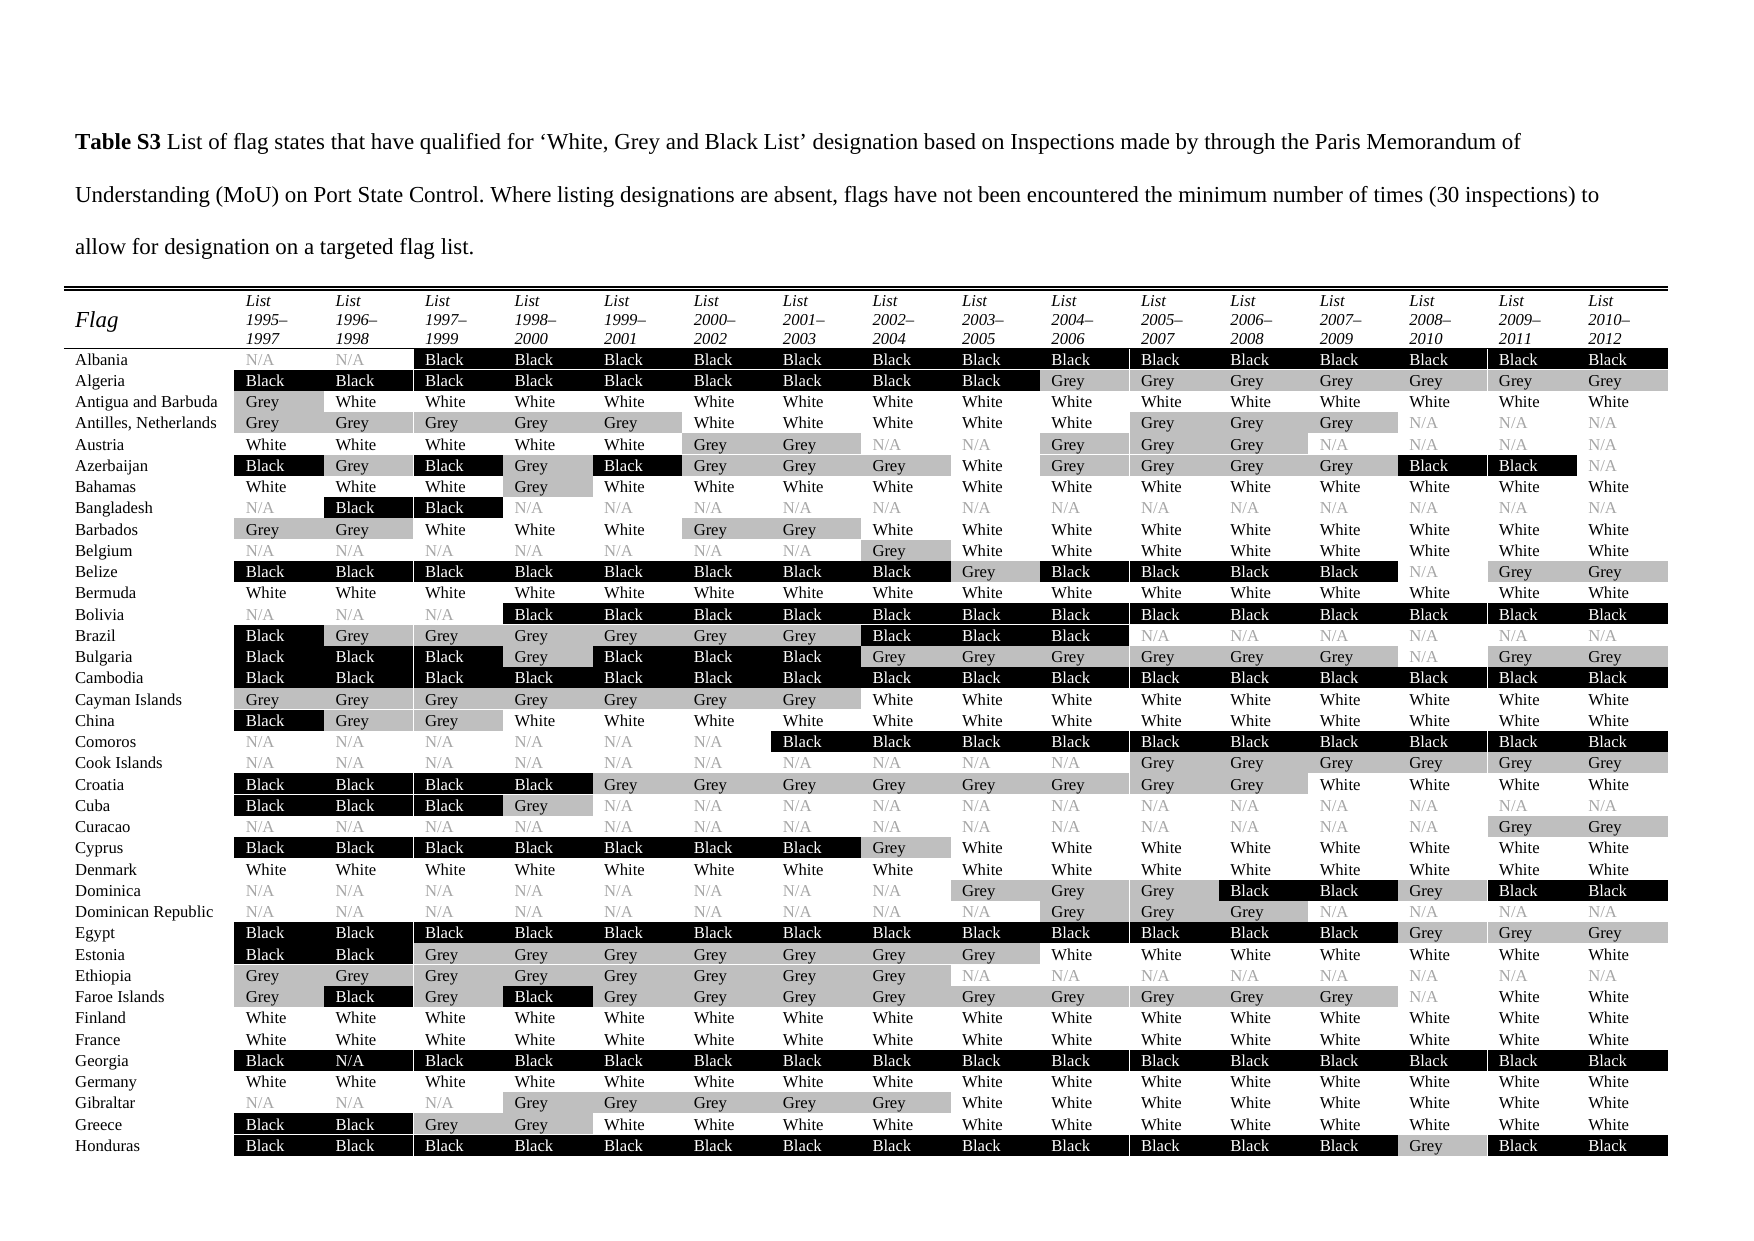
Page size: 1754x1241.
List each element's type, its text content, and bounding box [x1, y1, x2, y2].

table_cell Black [324, 795, 413, 816]
table_cell N/A [951, 816, 1040, 837]
table_cell White [234, 858, 324, 879]
table_cell White [1577, 837, 1668, 858]
table_cell N/A [234, 497, 324, 518]
table_cell Grey [1577, 561, 1668, 582]
table_cell Grey [1219, 370, 1308, 391]
table_cell White [234, 433, 324, 454]
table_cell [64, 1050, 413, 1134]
table_cell N/A [1308, 625, 1398, 646]
table_cell Grey [503, 646, 593, 667]
table_cell Grey [1308, 752, 1398, 773]
table_cell Black [1398, 603, 1487, 624]
table_cell N/A [1308, 497, 1398, 518]
table_cell Grey [324, 688, 413, 709]
table_cell Black [1308, 667, 1398, 688]
table_cell Grey [1219, 646, 1308, 667]
table_cell Black [1577, 603, 1668, 624]
table_cell Black [1398, 349, 1487, 369]
table_cell White [414, 476, 503, 497]
table_cell N/A [324, 540, 413, 561]
table_cell White [593, 582, 682, 603]
table_cell White [414, 433, 503, 454]
table_cell Antigua and Barbuda [64, 391, 234, 412]
table_cell N/A [1130, 816, 1219, 837]
table_cell Black [324, 561, 413, 582]
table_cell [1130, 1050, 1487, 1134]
table_cell N/A [1130, 795, 1219, 816]
table_cell Black [682, 561, 771, 582]
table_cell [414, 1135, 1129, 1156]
table_cell Black [1130, 731, 1219, 752]
table_cell White [234, 582, 324, 603]
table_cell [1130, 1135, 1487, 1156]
table_cell Black [324, 667, 413, 688]
table_cell List 1997–1999 [414, 291, 503, 348]
table_cell Grey [1398, 370, 1487, 391]
table_cell Black [1488, 731, 1577, 752]
table_cell N/A [771, 497, 861, 518]
table_cell Belgium [64, 540, 234, 561]
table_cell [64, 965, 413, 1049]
table_cell Black [861, 625, 951, 646]
table_cell N/A [503, 497, 593, 518]
table_cell List 2008–2010 [1398, 291, 1487, 348]
table_cell Grey [1130, 646, 1219, 667]
table_cell White [951, 412, 1040, 433]
table_cell Grey [324, 412, 413, 433]
table_cell Grey [1219, 455, 1308, 476]
table_cell Black [771, 731, 861, 752]
table_cell White [1130, 391, 1219, 412]
table_cell White [503, 582, 593, 603]
table_cell N/A [1577, 412, 1668, 433]
table_cell White [682, 858, 771, 879]
table_cell Black [1398, 667, 1487, 688]
table_cell White [414, 582, 503, 603]
table_cell Grey [771, 625, 861, 646]
table_cell N/A [414, 816, 503, 837]
table_cell Grey [861, 455, 951, 476]
table_cell White [593, 710, 682, 731]
table_cell Black [1488, 603, 1577, 624]
table_cell Antilles, Netherlands [64, 412, 234, 433]
table_cell N/A [234, 349, 324, 369]
table_cell Black [861, 561, 951, 582]
table_cell White [1308, 837, 1398, 858]
table_cell Black [1308, 561, 1398, 582]
table_cell Bolivia [64, 603, 234, 624]
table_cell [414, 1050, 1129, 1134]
table_cell Grey [1577, 752, 1668, 773]
table_cell White [1398, 391, 1487, 412]
table_cell Black [861, 731, 951, 752]
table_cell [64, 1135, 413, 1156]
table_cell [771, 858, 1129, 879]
table_cell Curacao [64, 816, 234, 837]
table_cell N/A [951, 433, 1040, 454]
table_cell Black [1308, 731, 1398, 752]
table_cell Grey [414, 412, 503, 433]
table_cell Black [593, 455, 682, 476]
table_cell Black [414, 773, 503, 794]
table_cell List 2009–2011 [1488, 291, 1577, 348]
table_cell White [951, 710, 1040, 731]
table_cell Black [503, 370, 593, 391]
table_cell N/A [1488, 497, 1577, 518]
table_cell List 1995–1997 [234, 291, 324, 348]
table_cell White [771, 582, 861, 603]
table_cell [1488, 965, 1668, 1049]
table_cell N/A [861, 795, 951, 816]
table_cell Grey [861, 773, 951, 794]
table_cell Black [1219, 731, 1308, 752]
table_cell White [593, 476, 682, 497]
table_cell N/A [234, 603, 324, 624]
table_cell Grey [682, 625, 771, 646]
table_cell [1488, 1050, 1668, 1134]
table_cell Grey [324, 710, 413, 731]
table_cell N/A [324, 752, 413, 773]
table_cell Cook Islands [64, 752, 234, 773]
table_cell White [1308, 476, 1398, 497]
table_cell White [1219, 518, 1308, 539]
table_cell N/A [1308, 816, 1398, 837]
table_cell N/A [1577, 497, 1668, 518]
table_cell White [1130, 518, 1219, 539]
table_cell N/A [503, 816, 593, 837]
table_cell Grey [234, 391, 324, 412]
table_cell Black [1040, 667, 1129, 688]
table_cell White [1219, 476, 1308, 497]
table_cell N/A [771, 795, 861, 816]
table_cell White [1577, 540, 1668, 561]
table_cell White [593, 858, 682, 879]
table_cell White [1130, 688, 1219, 709]
table_cell Grey [771, 455, 861, 476]
table_cell White [593, 391, 682, 412]
table_cell White [1398, 688, 1487, 709]
table_cell Black [503, 603, 593, 624]
table_cell N/A [234, 752, 324, 773]
table_cell Comoros [64, 731, 234, 752]
table_cell N/A [1398, 646, 1487, 667]
table_cell N/A [593, 731, 682, 752]
table_cell White [1488, 476, 1577, 497]
table_cell Black [324, 646, 413, 667]
table_cell N/A [951, 795, 1040, 816]
table_cell Grey [1308, 370, 1398, 391]
table_cell White [503, 518, 593, 539]
table_cell White [1488, 688, 1577, 709]
table_cell Grey [234, 518, 324, 539]
table_cell Black [593, 561, 682, 582]
table_cell Barbados [64, 518, 234, 539]
table_cell Grey [1040, 433, 1129, 454]
table_cell White [1577, 476, 1668, 497]
table_cell Black [234, 795, 324, 816]
table_cell White [861, 476, 951, 497]
table_cell White [503, 710, 593, 731]
table_cell Black [503, 837, 593, 858]
table_cell Black [771, 349, 861, 369]
table_cell Black [1040, 349, 1129, 369]
table_cell Black [1398, 731, 1487, 752]
table_cell N/A [951, 497, 1040, 518]
table_cell Black [1130, 349, 1219, 369]
table_cell Black [682, 667, 771, 688]
table_cell White [1219, 582, 1308, 603]
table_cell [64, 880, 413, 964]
table_cell Grey [861, 837, 951, 858]
table_cell Black [951, 667, 1040, 688]
table_cell Black [414, 795, 503, 816]
table_cell N/A [861, 816, 951, 837]
table_cell Black [234, 455, 324, 476]
table_cell White [951, 391, 1040, 412]
table_cell Grey [503, 476, 593, 497]
table_cell Black [324, 773, 413, 794]
table_cell Flag [64, 291, 234, 348]
table_cell Black [414, 349, 503, 369]
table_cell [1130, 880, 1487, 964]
table_cell Grey [414, 688, 503, 709]
table_cell N/A [1219, 625, 1308, 646]
table_cell White [1398, 518, 1487, 539]
table_cell White [861, 582, 951, 603]
table_cell N/A [414, 752, 503, 773]
table_cell White [1488, 582, 1577, 603]
table_cell N/A [1398, 816, 1487, 837]
table_cell Black [324, 497, 413, 518]
table_cell Grey [503, 795, 593, 816]
table_cell Black [324, 837, 413, 858]
table_cell N/A [1488, 795, 1577, 816]
table_cell N/A [1398, 561, 1487, 582]
table_cell N/A [593, 816, 682, 837]
table_cell White [1040, 688, 1129, 709]
table_cell White [1398, 837, 1487, 858]
table_cell White [1577, 518, 1668, 539]
table_cell Grey [593, 412, 682, 433]
table_cell Black [234, 646, 324, 667]
table_cell China [64, 710, 234, 731]
table_cell N/A [682, 752, 771, 773]
table_cell N/A [503, 731, 593, 752]
table_cell Black [593, 603, 682, 624]
table_cell Grey [1130, 455, 1219, 476]
table_cell Grey [1488, 561, 1577, 582]
table_cell Grey [1488, 752, 1577, 773]
table_cell Black [1488, 349, 1577, 369]
table_cell Black [861, 370, 951, 391]
table_cell N/A [1577, 455, 1668, 476]
table_cell Black [861, 667, 951, 688]
table_cell Grey [1398, 752, 1487, 773]
table_cell N/A [771, 816, 861, 837]
table_cell Grey [1577, 370, 1668, 391]
table_cell N/A [414, 731, 503, 752]
table_cell White [503, 858, 593, 879]
table_cell Black [951, 731, 1040, 752]
table_cell Black [593, 349, 682, 369]
table_cell N/A [682, 540, 771, 561]
table_cell Black [234, 710, 324, 731]
table_cell White [1488, 391, 1577, 412]
table_cell List 2001–2003 [771, 291, 861, 348]
table_cell White [503, 391, 593, 412]
table_cell List 2005–2007 [1130, 291, 1219, 348]
table_cell White [414, 391, 503, 412]
table_cell Black [1577, 667, 1668, 688]
table_cell Bahamas [64, 476, 234, 497]
table_cell Grey [234, 688, 324, 709]
table_cell Grey [1130, 370, 1219, 391]
table_cell Black [682, 646, 771, 667]
table_cell N/A [593, 540, 682, 561]
table_cell Grey [682, 688, 771, 709]
table_cell Grey [1488, 816, 1577, 837]
table_cell List 2010–2012 [1577, 291, 1668, 348]
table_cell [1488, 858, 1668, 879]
table_cell Black [1488, 667, 1577, 688]
table_cell Grey [771, 518, 861, 539]
table_cell White [593, 518, 682, 539]
table_cell White [324, 433, 413, 454]
table_cell N/A [1040, 816, 1129, 837]
table_cell White [1308, 773, 1398, 794]
table_cell White [771, 412, 861, 433]
table_cell List 2003–2005 [951, 291, 1040, 348]
table_cell Brazil [64, 625, 234, 646]
table_cell White [1398, 476, 1487, 497]
table_cell White [1219, 837, 1308, 858]
table_cell Bulgaria [64, 646, 234, 667]
table_cell Grey [1577, 816, 1668, 837]
table_cell Black [1130, 561, 1219, 582]
table_cell White [951, 688, 1040, 709]
table_cell Grey [771, 433, 861, 454]
table_cell White [771, 476, 861, 497]
table_cell N/A [1398, 497, 1487, 518]
table_cell White [1130, 582, 1219, 603]
table_cell N/A [324, 349, 413, 369]
table_cell Grey [1577, 646, 1668, 667]
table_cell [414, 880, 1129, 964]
table_cell Grey [1308, 646, 1398, 667]
table_cell Grey [234, 412, 324, 433]
table_cell N/A [951, 752, 1040, 773]
table_cell White [951, 540, 1040, 561]
table_cell White [414, 518, 503, 539]
table_cell White [1040, 837, 1129, 858]
table_cell Cayman Islands [64, 688, 234, 709]
table_cell White [861, 391, 951, 412]
table_cell Grey [951, 773, 1040, 794]
table_cell White [771, 710, 861, 731]
table_cell White [682, 412, 771, 433]
table_cell White [1398, 773, 1487, 794]
table_cell List 1998–2000 [503, 291, 593, 348]
table_cell N/A [414, 603, 503, 624]
table_cell Azerbaijan [64, 455, 234, 476]
table_cell White [1488, 710, 1577, 731]
table_cell Bangladesh [64, 497, 234, 518]
table_cell White [951, 837, 1040, 858]
table_cell N/A [593, 752, 682, 773]
table_cell N/A [234, 540, 324, 561]
table_cell White [951, 455, 1040, 476]
table_cell Black [593, 370, 682, 391]
table_cell Black [771, 646, 861, 667]
table_cell Black [682, 837, 771, 858]
table_cell Black [771, 667, 861, 688]
table_cell Black [1130, 603, 1219, 624]
table_cell White [1040, 518, 1129, 539]
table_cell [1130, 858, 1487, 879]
table_cell List 2004–2006 [1040, 291, 1129, 348]
table_cell White [1308, 688, 1398, 709]
table_cell Black [234, 837, 324, 858]
table_cell White [1488, 540, 1577, 561]
table_cell N/A [1040, 497, 1129, 518]
table_cell Grey [1130, 412, 1219, 433]
table_cell White [1130, 710, 1219, 731]
table_cell Denmark [64, 858, 234, 879]
table_cell Black [414, 667, 503, 688]
table_cell Albania [64, 349, 234, 369]
table_cell White [1040, 540, 1129, 561]
table_cell Algeria [64, 370, 234, 391]
table_cell Grey [593, 625, 682, 646]
table_cell Grey [1488, 370, 1577, 391]
table_cell Grey [324, 518, 413, 539]
table_cell White [324, 582, 413, 603]
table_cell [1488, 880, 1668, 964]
table_cell N/A [1488, 412, 1577, 433]
table_cell Grey [682, 455, 771, 476]
table_cell Grey [1308, 455, 1398, 476]
table_cell Grey [414, 625, 503, 646]
table_cell White [1219, 391, 1308, 412]
table_cell Black [414, 497, 503, 518]
table_cell Black [1130, 667, 1219, 688]
table_cell White [593, 433, 682, 454]
table_cell Grey [593, 773, 682, 794]
table_cell Grey [1040, 646, 1129, 667]
table_cell White [1577, 688, 1668, 709]
table_cell Grey [771, 688, 861, 709]
table_cell List 2007–2009 [1308, 291, 1398, 348]
table_cell White [1308, 540, 1398, 561]
table_cell List 2000–2002 [682, 291, 771, 348]
table_cell Black [1040, 731, 1129, 752]
table_cell N/A [324, 603, 413, 624]
table_cell N/A [503, 752, 593, 773]
table_cell N/A [1577, 625, 1668, 646]
table_cell Black [593, 646, 682, 667]
table_cell Black [414, 370, 503, 391]
table_cell N/A [861, 752, 951, 773]
table_cell White [414, 858, 503, 879]
table_cell White [1577, 710, 1668, 731]
table_cell Grey [503, 455, 593, 476]
table_cell List 2002–2004 [861, 291, 951, 348]
table_cell N/A [1130, 497, 1219, 518]
table_cell N/A [861, 433, 951, 454]
table_cell N/A [1040, 795, 1129, 816]
table_cell N/A [414, 540, 503, 561]
table_cell Black [234, 370, 324, 391]
table_cell Grey [1040, 773, 1129, 794]
table_cell Black [234, 561, 324, 582]
table_cell Grey [1040, 370, 1129, 391]
table_cell N/A [1398, 795, 1487, 816]
table_cell Cuba [64, 795, 234, 816]
table_cell Black [951, 370, 1040, 391]
table_cell N/A [1398, 412, 1487, 433]
table_cell Grey [1488, 646, 1577, 667]
table_cell N/A [1398, 433, 1487, 454]
table_cell White [1219, 710, 1308, 731]
table_cell White [503, 433, 593, 454]
table_cell White [1308, 391, 1398, 412]
table_cell White [1398, 540, 1487, 561]
table_cell N/A [1219, 816, 1308, 837]
table_cell Grey [503, 625, 593, 646]
table_cell White [1040, 391, 1129, 412]
table_cell White [1040, 412, 1129, 433]
table_cell Austria [64, 433, 234, 454]
table_cell Black [414, 837, 503, 858]
table_cell N/A [234, 816, 324, 837]
table_cell Grey [771, 773, 861, 794]
table_cell Black [503, 667, 593, 688]
table_cell Black [951, 625, 1040, 646]
table_cell Grey [1219, 433, 1308, 454]
table_cell White [1040, 582, 1129, 603]
table_cell White [1219, 688, 1308, 709]
table_cell White [771, 391, 861, 412]
table_cell N/A [324, 731, 413, 752]
table_cell White [861, 688, 951, 709]
table_cell Black [593, 667, 682, 688]
table_cell Croatia [64, 773, 234, 794]
table_cell White [1398, 582, 1487, 603]
table_cell N/A [682, 731, 771, 752]
table_cell Grey [1308, 412, 1398, 433]
table_cell Grey [1219, 773, 1308, 794]
table_cell List 1996–1998 [324, 291, 413, 348]
table_cell N/A [593, 497, 682, 518]
table_cell Grey [951, 561, 1040, 582]
table_cell White [1577, 582, 1668, 603]
table_cell Grey [682, 773, 771, 794]
table_cell N/A [1488, 625, 1577, 646]
table_cell Grey [324, 455, 413, 476]
table_cell White [682, 710, 771, 731]
table_cell Grey [682, 433, 771, 454]
table_cell Grey [1130, 752, 1219, 773]
table_cell N/A [234, 731, 324, 752]
table_cell N/A [503, 540, 593, 561]
table_cell Black [1308, 349, 1398, 369]
table_cell Black [1488, 455, 1577, 476]
table_cell Black [1219, 349, 1308, 369]
table_cell Black [503, 561, 593, 582]
table_cell Black [1040, 603, 1129, 624]
table_cell Grey [503, 688, 593, 709]
table_cell Black [1577, 731, 1668, 752]
table_cell List 2006–2008 [1219, 291, 1308, 348]
table_cell Grey [1130, 433, 1219, 454]
table_cell Grey [324, 625, 413, 646]
table_cell Black [324, 370, 413, 391]
table_cell Black [1398, 455, 1487, 476]
table_cell Black [1577, 349, 1668, 369]
table_cell White [1130, 476, 1219, 497]
table_cell N/A [1308, 433, 1398, 454]
table_cell Black [1308, 603, 1398, 624]
table_cell White [324, 476, 413, 497]
table_cell N/A [324, 816, 413, 837]
table_cell Grey [1040, 455, 1129, 476]
table_cell Grey [1219, 752, 1308, 773]
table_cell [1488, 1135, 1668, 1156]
table_cell White [1488, 773, 1577, 794]
table_cell Black [682, 370, 771, 391]
table_cell White [951, 476, 1040, 497]
table_cell White [1219, 540, 1308, 561]
table_cell White [951, 582, 1040, 603]
table_cell Black [951, 603, 1040, 624]
table_cell White [861, 710, 951, 731]
table_cell Grey [414, 710, 503, 731]
table_cell Black [951, 349, 1040, 369]
table_cell N/A [1040, 752, 1129, 773]
table_cell White [1577, 391, 1668, 412]
table_cell White [861, 518, 951, 539]
table_cell N/A [861, 497, 951, 518]
table_cell N/A [1130, 625, 1219, 646]
table_cell Black [861, 349, 951, 369]
table_cell White [1577, 773, 1668, 794]
table_cell Black [1040, 625, 1129, 646]
table_cell Black [771, 603, 861, 624]
table_cell N/A [593, 795, 682, 816]
table_cell White [682, 476, 771, 497]
table_cell White [951, 518, 1040, 539]
table_cell Black [234, 667, 324, 688]
table_cell Grey [1130, 773, 1219, 794]
table_cell Black [593, 837, 682, 858]
table_cell White [1308, 518, 1398, 539]
table_cell White [682, 391, 771, 412]
table_cell Black [861, 603, 951, 624]
table_cell White [1398, 710, 1487, 731]
table_cell Black [1040, 561, 1129, 582]
table_cell N/A [682, 816, 771, 837]
table_cell Black [682, 603, 771, 624]
table_cell N/A [1219, 497, 1308, 518]
table_cell N/A [1577, 795, 1668, 816]
table_cell Bermuda [64, 582, 234, 603]
table_cell Grey [861, 646, 951, 667]
table_cell White [861, 412, 951, 433]
table_cell White [1130, 837, 1219, 858]
table_cell Cyprus [64, 837, 234, 858]
table_cell Cambodia [64, 667, 234, 688]
table_cell White [1308, 710, 1398, 731]
table_cell N/A [771, 540, 861, 561]
table_header Table S3 List of flag states that have qualified for ‘White, Grey and Black List’ designation based on Inspections made by through the Paris Memorandum of Understanding (MoU) on Port State Control. Where listing designations are absent, flags have not been encountered the minimum number of times (30 inspections) to allow for designation on a targeted flag list. [64, 128, 1668, 286]
table_cell Grey [1219, 412, 1308, 433]
table_cell White [1488, 837, 1577, 858]
table_cell White [234, 476, 324, 497]
table_cell Grey [503, 412, 593, 433]
table_cell Grey [682, 518, 771, 539]
table_cell Belize [64, 561, 234, 582]
table_cell Black [1219, 561, 1308, 582]
table_cell Black [414, 455, 503, 476]
table_cell Black [682, 349, 771, 369]
table_cell Black [414, 646, 503, 667]
table_cell Grey [951, 646, 1040, 667]
table_cell N/A [1577, 433, 1668, 454]
table_cell Black [771, 370, 861, 391]
table_cell White [1308, 582, 1398, 603]
table_cell White [1130, 540, 1219, 561]
table_cell N/A [1488, 433, 1577, 454]
table_cell Grey [593, 688, 682, 709]
table_cell Black [771, 837, 861, 858]
table_cell Black [1219, 667, 1308, 688]
table_cell Black [771, 561, 861, 582]
table_cell White [324, 858, 413, 879]
table_cell White [324, 391, 413, 412]
table_cell Black [503, 773, 593, 794]
table_cell N/A [1398, 625, 1487, 646]
table_cell Black [503, 349, 593, 369]
table_cell N/A [682, 795, 771, 816]
table_cell N/A [1219, 795, 1308, 816]
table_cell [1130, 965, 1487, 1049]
table_cell Grey [861, 540, 951, 561]
table_cell White [1488, 518, 1577, 539]
table_cell N/A [771, 752, 861, 773]
table_cell List 1999–2001 [593, 291, 682, 348]
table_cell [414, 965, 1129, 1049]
table_cell White [1040, 710, 1129, 731]
table_cell White [682, 582, 771, 603]
table_cell Black [234, 625, 324, 646]
table_cell White [1040, 476, 1129, 497]
table_cell Black [1219, 603, 1308, 624]
table_cell N/A [1308, 795, 1398, 816]
table_cell N/A [682, 497, 771, 518]
table_cell Black [234, 773, 324, 794]
table_cell Black [414, 561, 503, 582]
